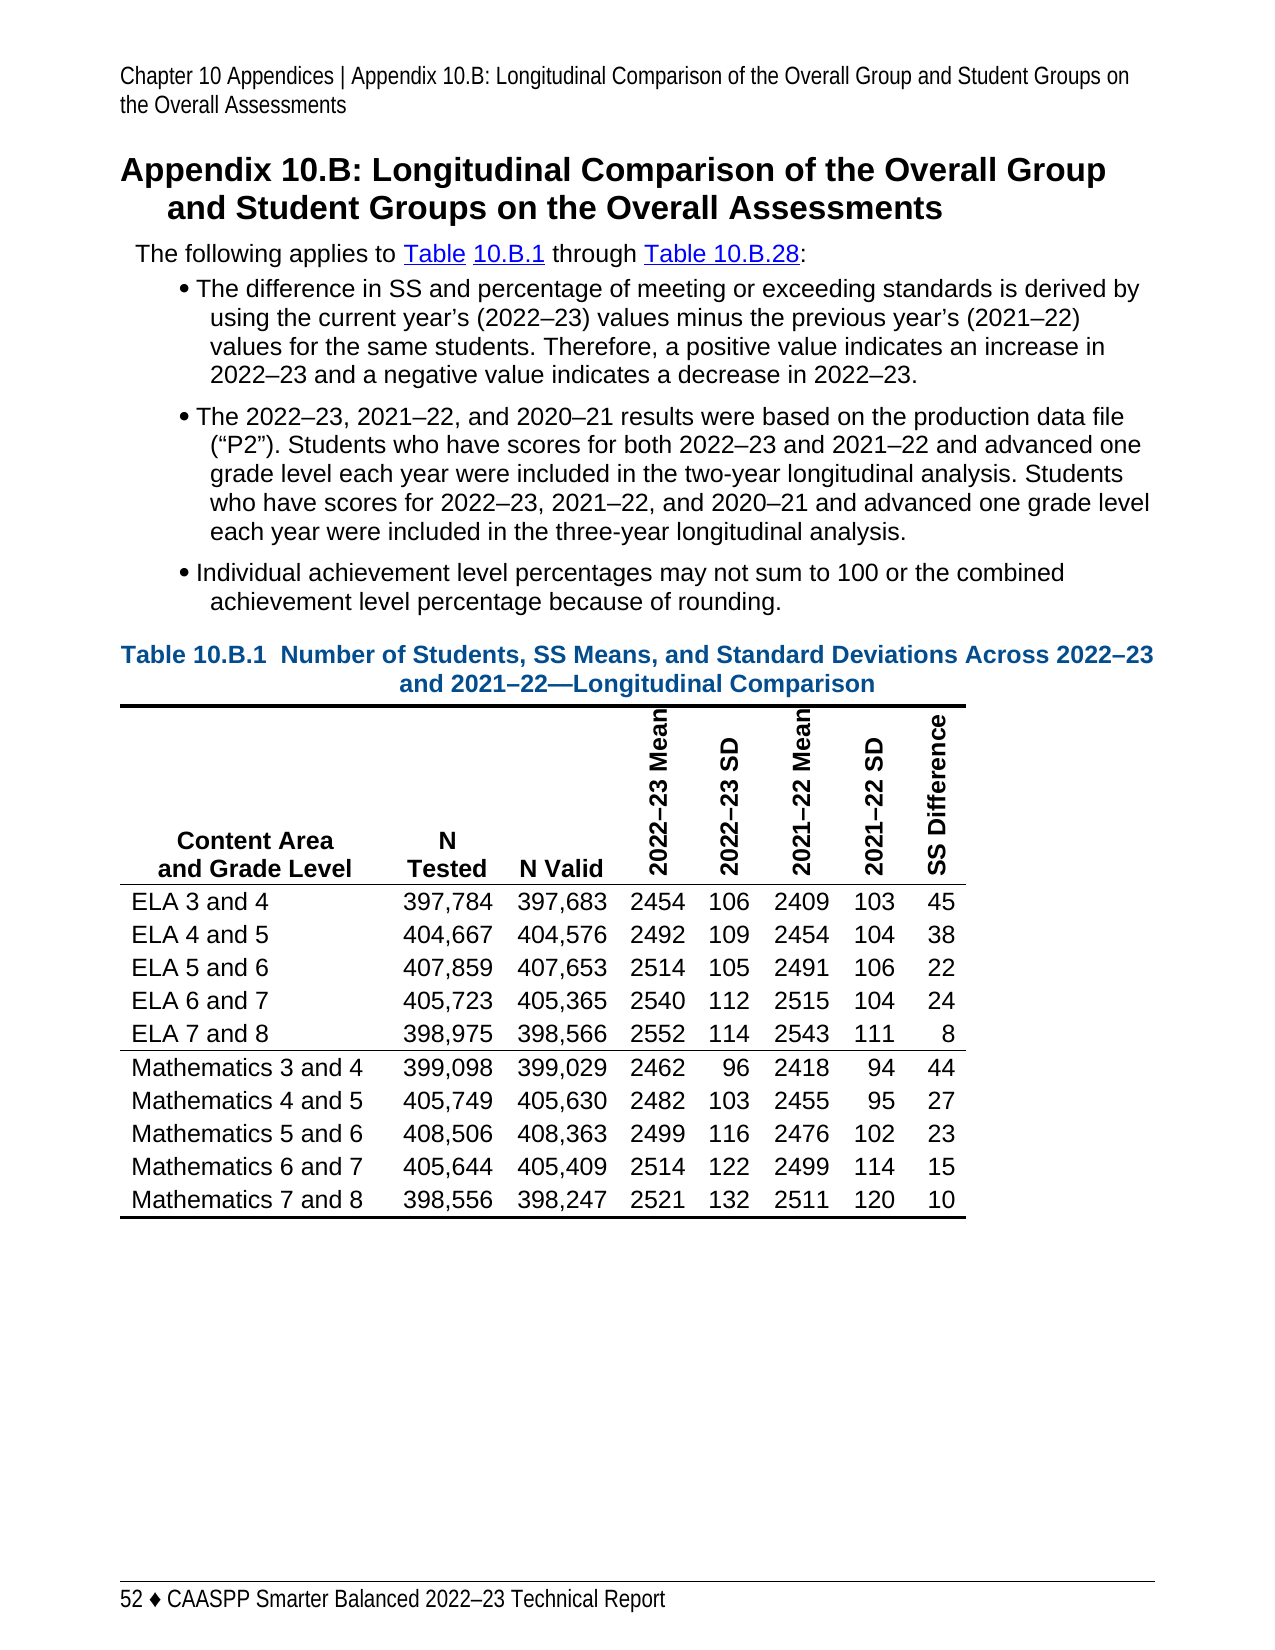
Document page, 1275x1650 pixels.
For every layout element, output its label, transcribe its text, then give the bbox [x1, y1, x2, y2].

text The following applies to table 10.B.1 through table 10.B.28: [135, 239, 1155, 268]
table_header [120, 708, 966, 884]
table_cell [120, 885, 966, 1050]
text Table 10.B.1 Number of Students, SS Means, and Standard Deviations Across 2022–23 and 2021–22—Longitudinal Comparison [120, 641, 1155, 698]
subtitle Appendix 10.B: Longitudinal Comparison of the Overall Group and Student Groups on the Overall Assessments [120, 149, 1155, 226]
list Individual achievement level percentages may not sum to 100 or the combined achievement level percentage because of rounding. [180, 558, 1155, 616]
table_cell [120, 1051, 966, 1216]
list The 2022–23, 2021–22, and 2020–21 results were based on the production data file (“P2”). Students who have scores for both 2022–23 and 2021–22 and advanced one grade level each year were included in the two-year longitudinal analysis. Students who have scores for 2022–23, 2021–22, and 2020–21 and advanced one grade level each year were included in the three-year longitudinal analysis. [180, 402, 1155, 545]
list The difference in SS and percentage of meeting or exceeding standards is derived by using the current year’s (2022–23) values minus the previous year’s (2021–22) values for the same students. Therefore, a positive value indicates an increase in 2022–23 and a negative value indicates a decrease in 2022–23. [180, 274, 1155, 389]
